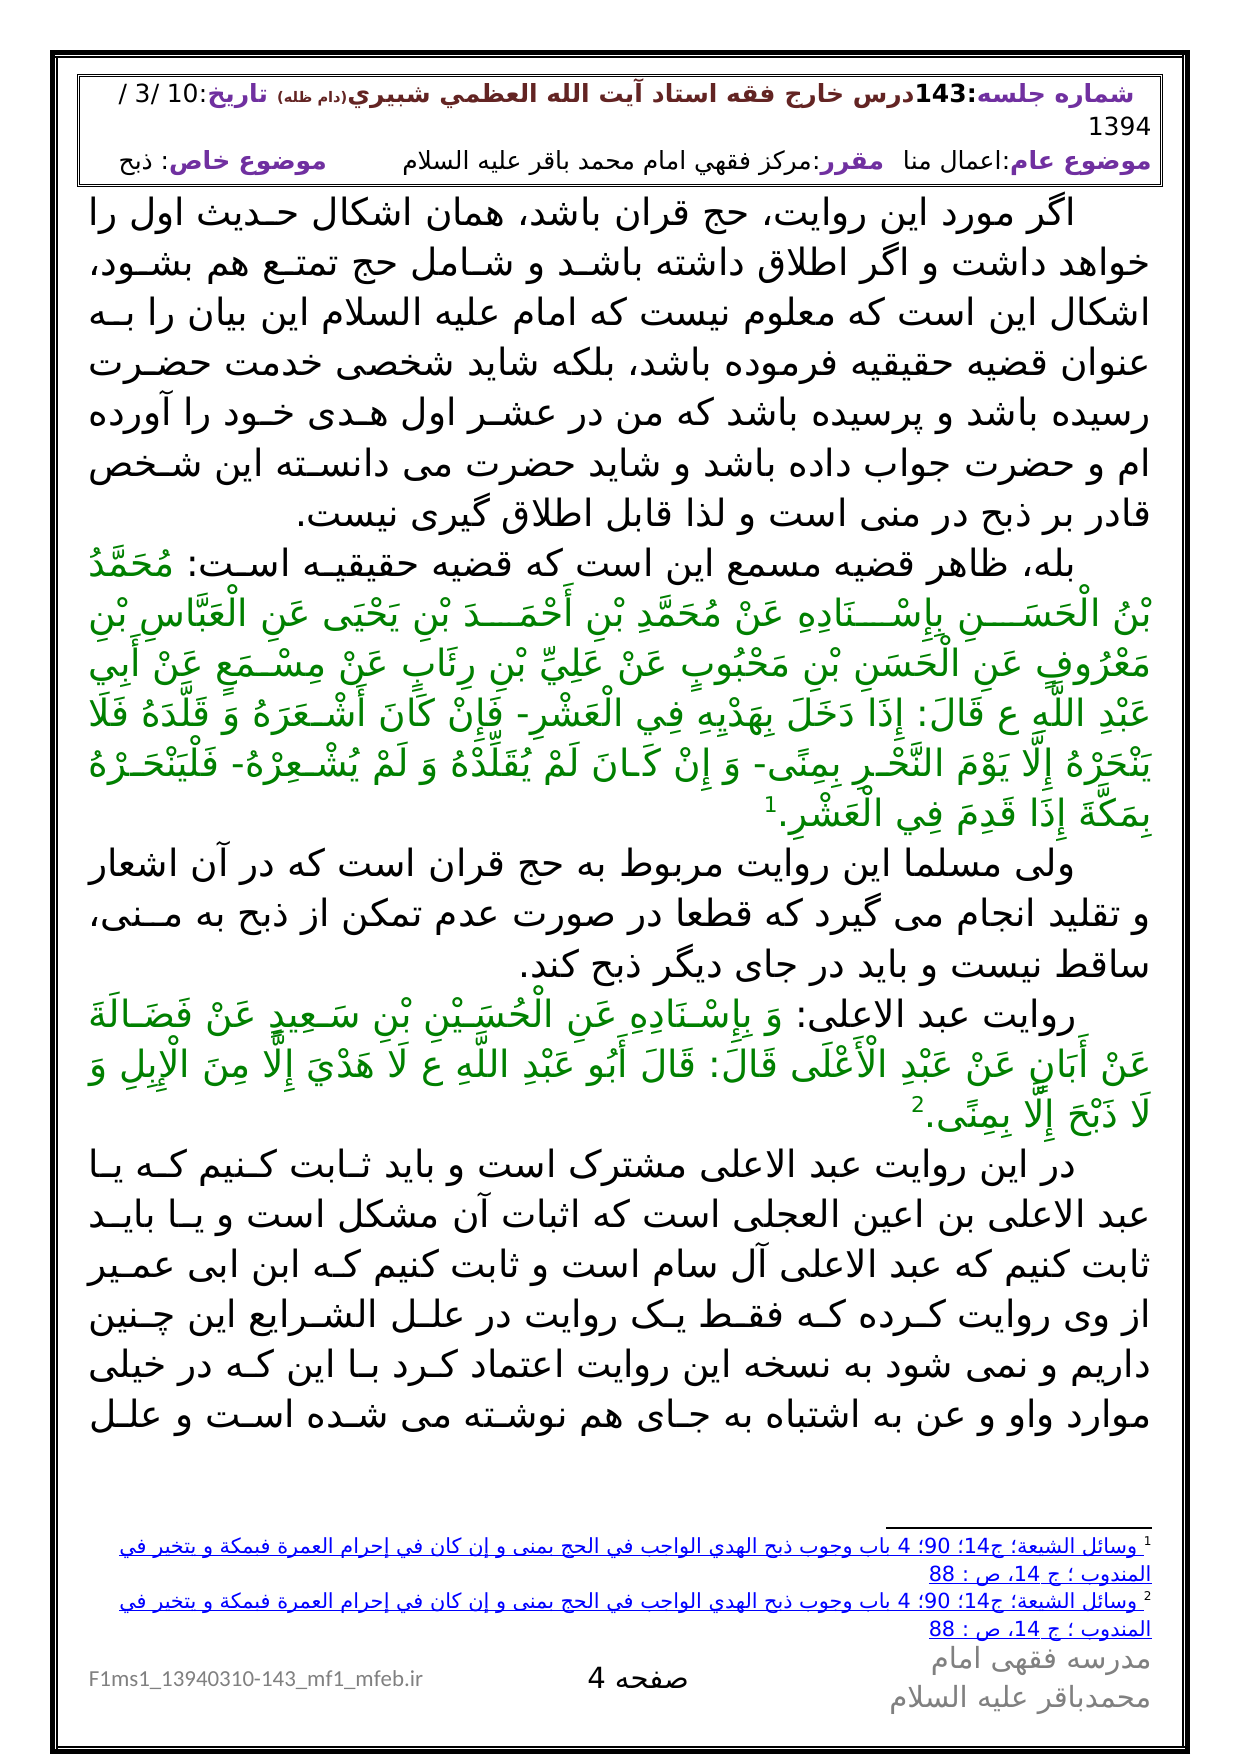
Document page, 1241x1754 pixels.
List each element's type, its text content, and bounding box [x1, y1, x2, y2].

text ولی مسلما این روایت مربوط به حج قران است که در آن اشعار و تقلید انجام می گیرد که قطعا در صورت عدم تمکن از ذبح به منی، ساقط نیست و باید در جای دیگر ذبح کند. [89, 842, 1152, 986]
text روایت عبد الاعلی: وَ بِإِسْنَادِهِ عَنِ الْحُسَيْنِ بْنِ سَعِيدٍ عَنْ فَضَالَةَ عَنْ أَبَانٍ عَنْ عَبْدِ الْأَعْلَى قَالَ: قَالَ أَبُو عَبْدِ اللَّهِ ع لَا هَدْيَ إِلَّا مِنَ الْإِبِلِ وَ لَا ذَبْحَ إِلَّا بِمِنًى. [89, 992, 1152, 1136]
text اگر مورد این روایت، حج قران باشد، همان اشکال حدیث اول را خواهد داشت و اگر اطلاق داشته باشد و شامل حج تمتع هم بشود، اشکال این است که معلوم نیست که امام علیه السلام این بیان را به عنوان قضیه حقیقیه فرموده باشد، بلکه شاید شخصی خدمت حضرت رسیده باشد و پرسیده باشد که من در عشر اول هدی خود را آورده ام و حضرت جواب داده باشد و شاید حضرت می دانسته این شخص قادر بر ذبح در منی است و لذا قابل اطلاق گیری نیست. [89, 191, 1152, 535]
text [89, 1143, 1152, 1437]
text بله، ظاهر قضیه مسمع این است که قضیه حقیقیه است: مُحَمَّدُ بْنُ الْحَسَنِ بِإِسْنَادِهِ عَنْ مُحَمَّدِ بْنِ أَحْمَدَ بْنِ يَحْيَى عَنِ الْعَبَّاسِ بْنِ مَعْرُوفٍ عَنِ الْحَسَنِ بْنِ مَحْبُوبٍ عَنْ عَلِيِّ بْنِ رِئَابٍ عَنْ مِسْمَعٍ عَنْ أَبِي عَبْدِ اللَّهِ ع قَالَ: إِذَا دَخَلَ بِهَدْيِهِ فِي الْعَشْرِ- فَإِنْ‌ كَانَ أَشْعَرَهُ وَ قَلَّدَهُ فَلَا يَنْحَرْهُ إِلَّا يَوْمَ النَّحْرِ بِمِنًى- وَ إِنْ كَانَ لَمْ يُقَلِّدْهُ وَ لَمْ يُشْعِرْهُ- فَلْيَنْحَرْهُ بِمَكَّةَ إِذَا قَدِمَ فِي الْعَشْرِ. [89, 541, 1152, 836]
